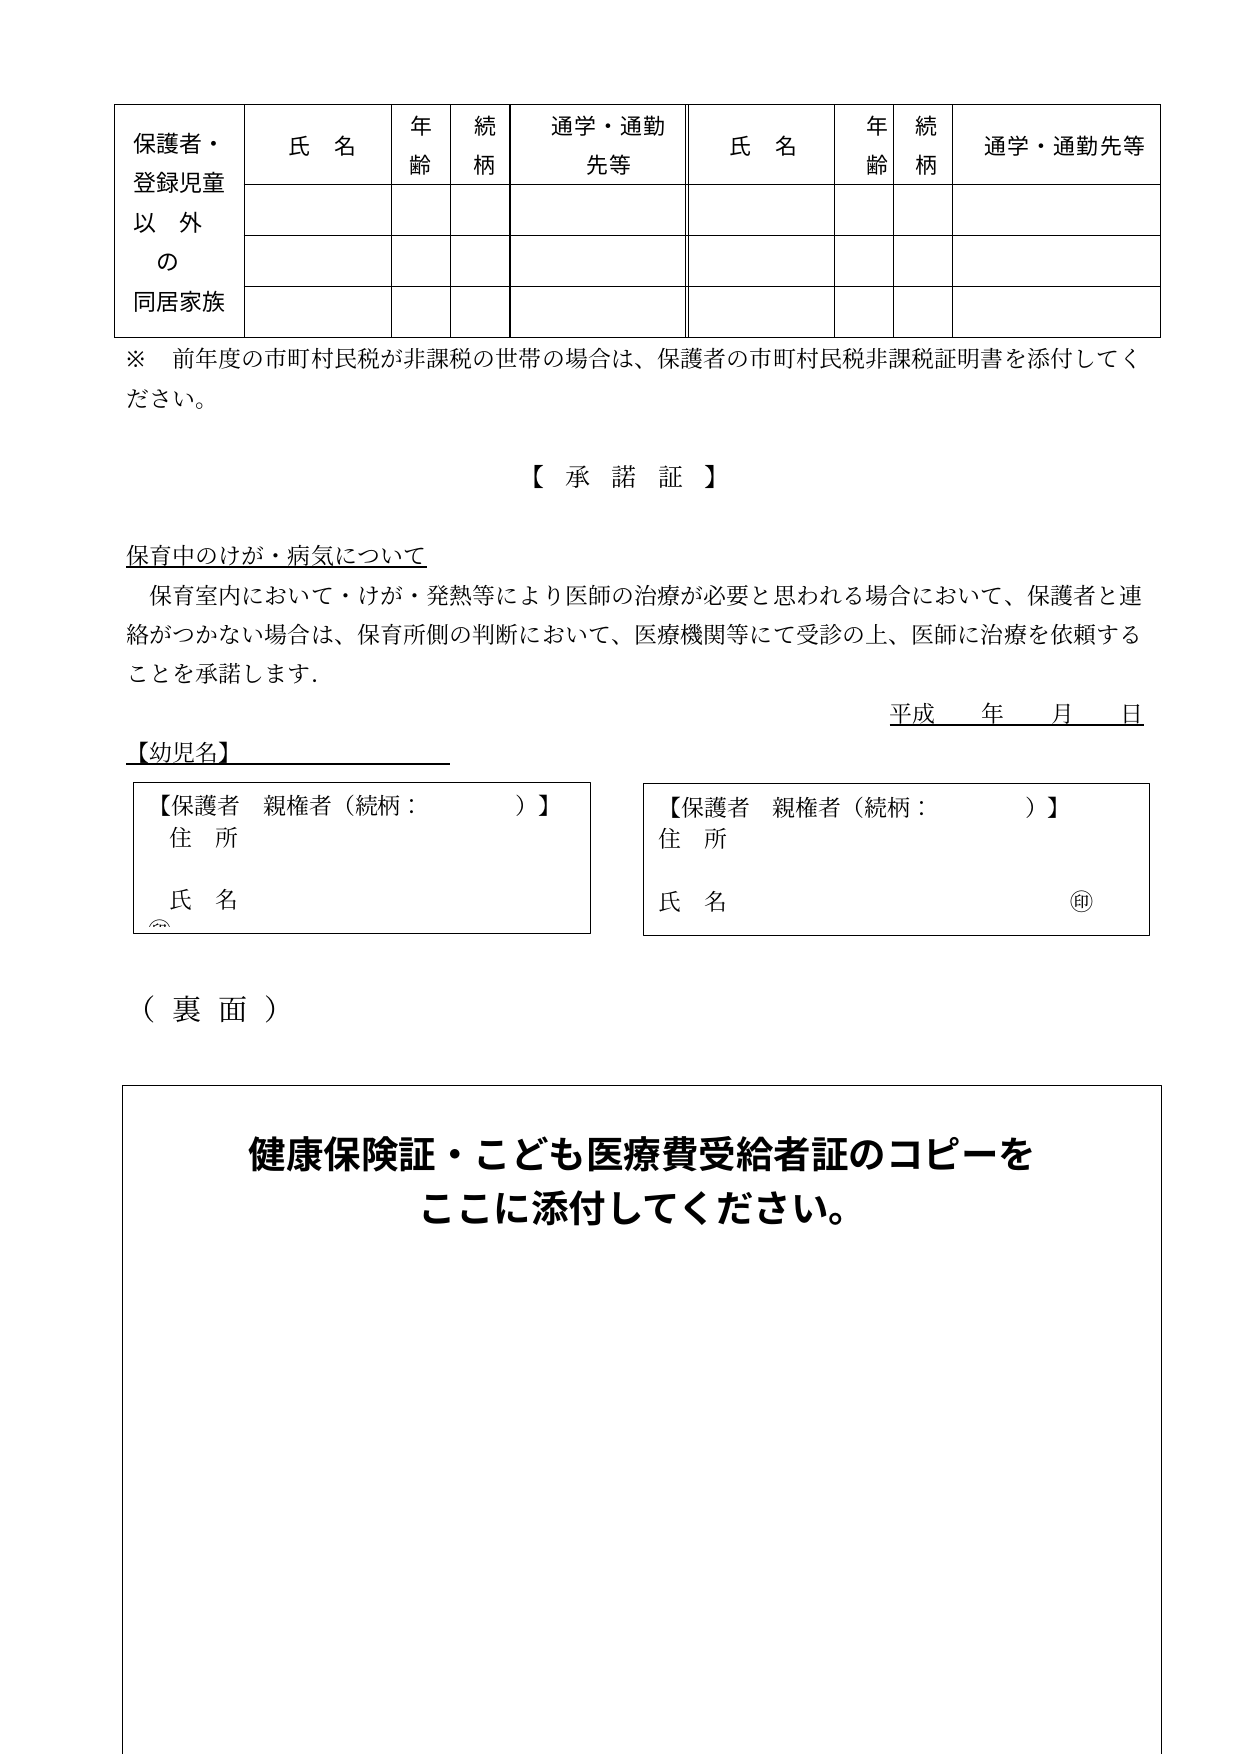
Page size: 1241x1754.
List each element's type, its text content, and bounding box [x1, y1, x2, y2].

table_cell [511, 236, 685, 286]
table_cell [894, 185, 952, 235]
table_cell 氏 名 [245, 105, 391, 184]
table_cell 続柄 [894, 105, 952, 184]
table_cell [451, 185, 509, 235]
table_cell [953, 287, 1160, 337]
table_cell [689, 236, 834, 286]
table_cell [245, 236, 391, 286]
table_cell 続柄 [451, 105, 509, 184]
table_cell [953, 236, 1160, 286]
text （裏面） [126, 968, 1143, 1047]
table_cell [953, 185, 1160, 235]
table_cell [511, 185, 685, 235]
text 平成 年 月 日 [126, 693, 1143, 732]
text 保育中のけが・病気について [126, 535, 1143, 574]
table_cell [835, 236, 893, 286]
table_cell 年齢 [392, 105, 450, 184]
table_cell 氏 名 [689, 105, 834, 184]
table_cell [835, 287, 893, 337]
table_cell [245, 185, 391, 235]
table_cell [835, 185, 893, 235]
table_cell [451, 236, 509, 286]
table_cell [894, 236, 952, 286]
table_cell [245, 287, 391, 337]
text ※ 前年度の市町村民税が非課税の世帯の場合は、保護者の市町村民税非課税証明書を添付してください。 [126, 338, 1143, 417]
table_cell [392, 236, 450, 286]
table_cell [689, 185, 834, 235]
table_cell [689, 287, 834, 337]
table_cell [894, 287, 952, 337]
text 保育室内において・けが・発熱等により医師の治療が必要と思われる場合において、保護者と連絡がつかない場合は、保育所側の判断において、医療機関等にて受診の上、医師に治療を依頼することを承諾します． [126, 574, 1143, 693]
text 【幼児名】 [126, 732, 1143, 771]
text 【承諾証】 [126, 456, 1143, 496]
table_cell [511, 287, 685, 337]
table_cell 通学・通勤先等 [953, 105, 1160, 184]
table_cell 通学・通勤先等 [511, 105, 685, 184]
table_cell 年齢 [835, 105, 893, 184]
table_cell [451, 287, 509, 337]
table_cell [392, 287, 450, 337]
table_cell [392, 185, 450, 235]
table_cell 保護者・ 登録児童 以外の 同居家族 [115, 105, 244, 337]
